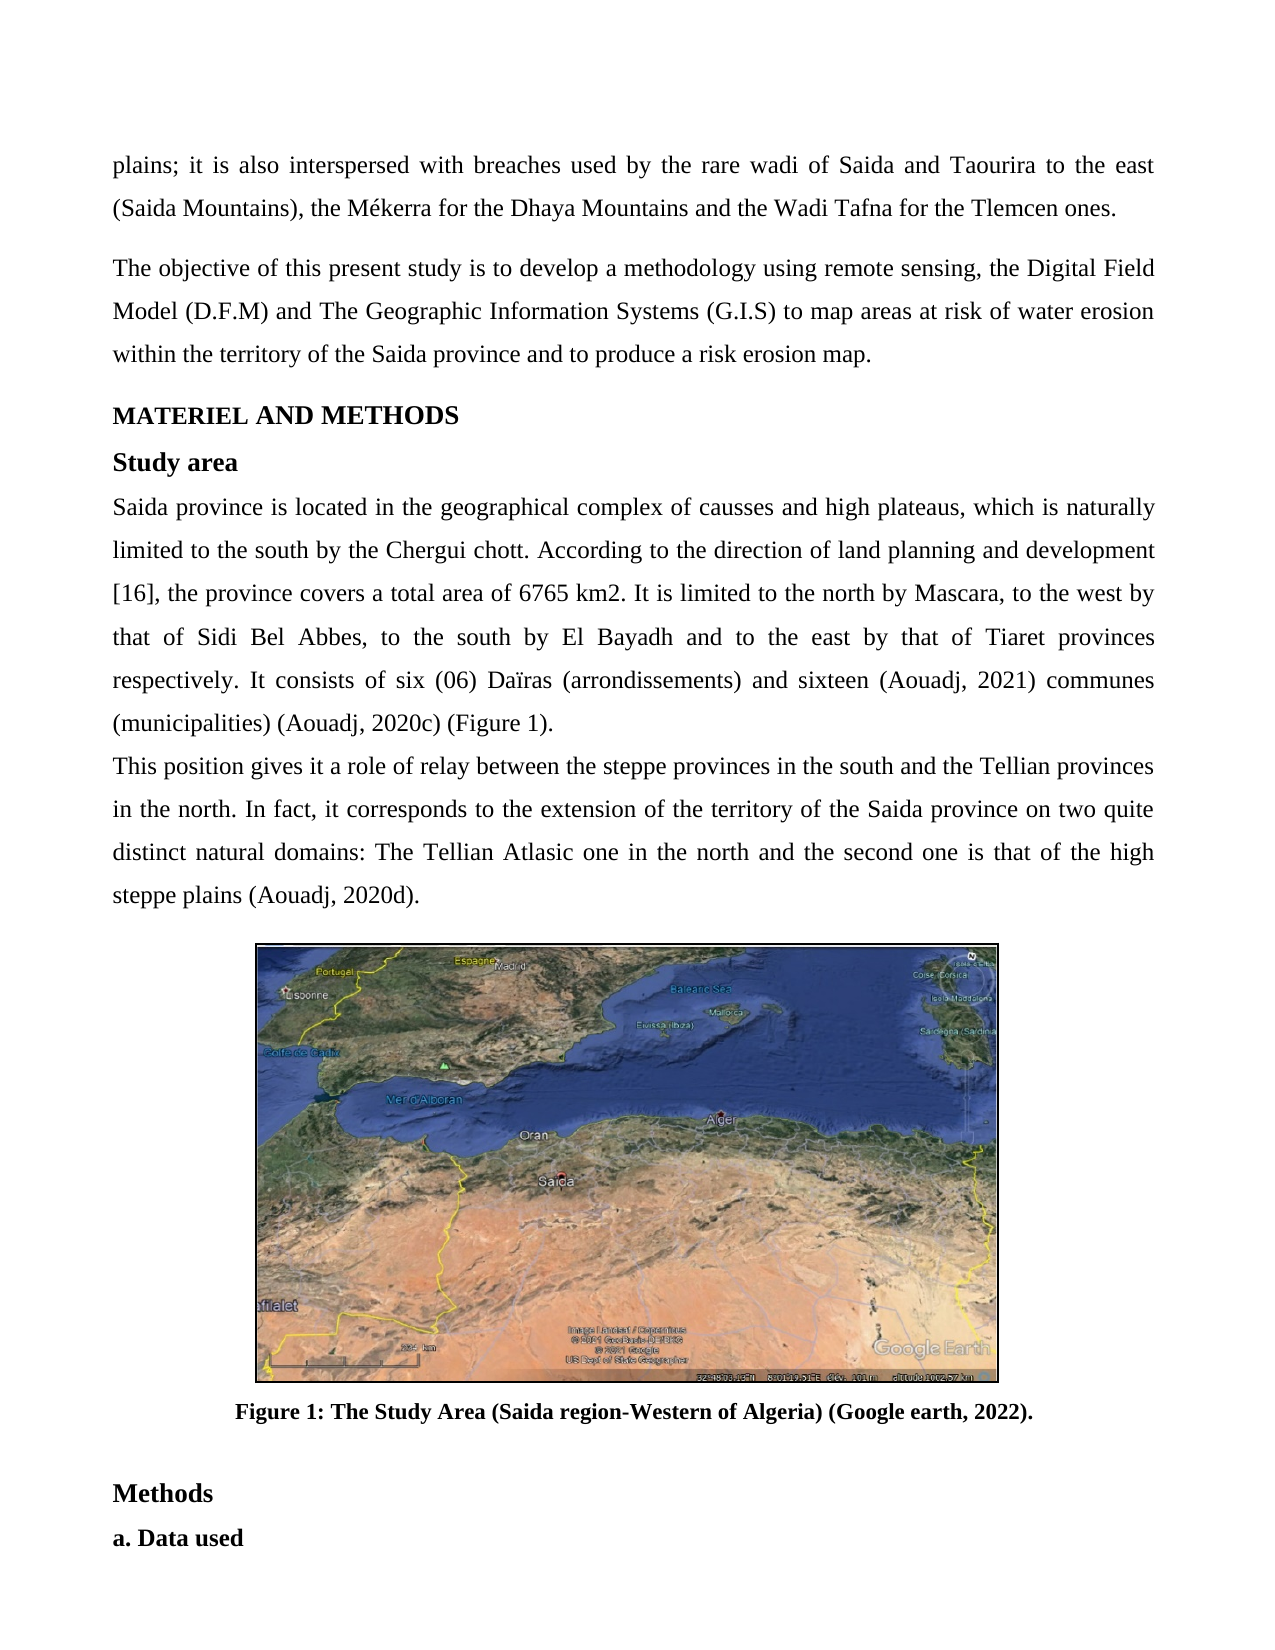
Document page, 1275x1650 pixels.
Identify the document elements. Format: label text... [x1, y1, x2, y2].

text The objective of this present study is to develop a methodology using remote sensing, the Digital Field Model (D.F.M) and The Geographic Information Systems (G.I.S) to map areas at risk of water erosion within the territory of the Saida province and to produce a risk erosion map. [112, 253, 1156, 368]
text MATERIEL AND METHODS [112, 399, 1156, 430]
text Study area [112, 446, 1156, 477]
text a. Data used [112, 1523, 1156, 1552]
picture [257, 945, 997, 1381]
text This position gives it a role of relay between the steppe provinces in the south and the Tellian provinces in the north. In fact, it corresponds to the extension of the territory of the Saida province on two quite distinct natural domains: The Tellian Atlasic one in the north and the second one is that of the high steppe plains (Aouadj, 2020d). [112, 751, 1156, 909]
text Methods [112, 1477, 1156, 1508]
text Saida province is located in the geographical complex of causses and high plateaus, which is naturally limited to the south by the Chergui chott. According to the direction of land planning and development [16], the province covers a total area of 6765 km2. It is limited to the north by Mascara, to the west by that of Sidi Bel Abbes, to the south by El Bayadh and to the east by that of Tiaret provinces respectively. It consists of six (06) Daïras (arrondissements) and sixteen (Aouadj, 2021) communes (municipalities) (Aouadj, 2020c) (Figure 1). [112, 492, 1156, 737]
text Figure 1: The Study Area (Saida region-Western of Algeria) (Google earth, 2022). [112, 1398, 1156, 1424]
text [112, 150, 1156, 222]
